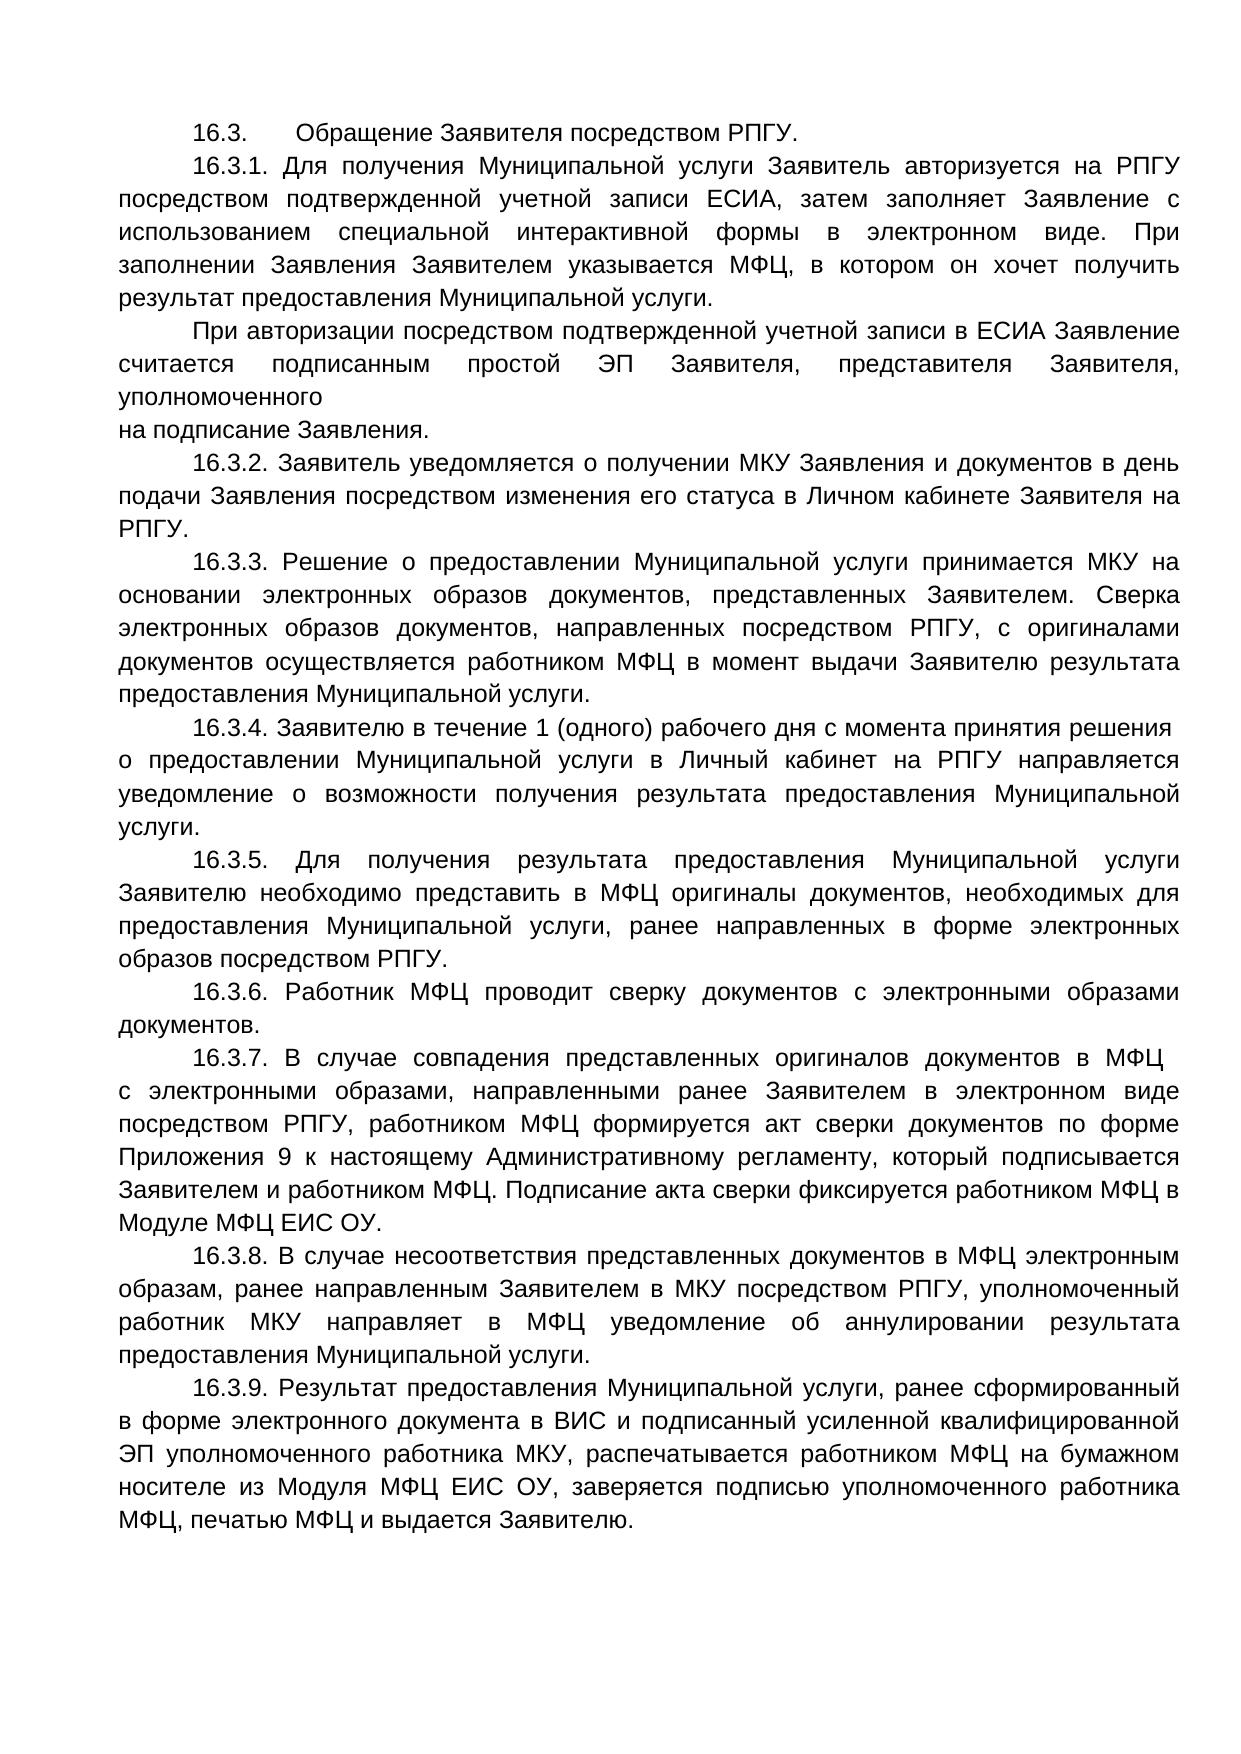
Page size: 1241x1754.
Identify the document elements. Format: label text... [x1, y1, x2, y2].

text 16.3.3. Решение о предоставлении Муниципальной услуги принимается МКУ на основании электронных образов документов, представленных Заявителем. Сверка электронных образов документов, направленных посредством РПГУ, с оригиналами документов осуществляется работником МФЦ в момент выдачи Заявителю результата предоставления Муниципальной услуги. [118, 547, 1181, 708]
list 16.3. Обращение Заявителя посредством РПГУ. [118, 118, 1181, 147]
text 16.3.6. Работник МФЦ проводит сверку документов с электронными образами документов. [118, 977, 1181, 1038]
text 16.3.8. В случае несоответствия представленных документов в МФЦ электронным образам, ранее направленным Заявителем в МКУ посредством РПГУ, уполномоченный работник МКУ направляет в МФЦ уведомление об аннулировании результата предоставления Муниципальной услуги. [118, 1241, 1181, 1369]
text 16.3.7. В случае совпадения представленных оригиналов документов в МФЦ с электронными образами, направленными ранее Заявителем в электронном виде посредством РПГУ, работником МФЦ формируется акт сверки документов по форме Приложения 9 к настоящему Административному регламенту, который подписывается Заявителем и работником МФЦ. Подписание акта сверки фиксируется работником МФЦ в Модуле МФЦ ЕИС ОУ. [118, 1043, 1181, 1237]
text 16.3.5. Для получения результата предоставления Муниципальной услуги Заявителю необходимо представить в МФЦ оригиналы документов, необходимых для предоставления Муниципальной услуги, ранее направленных в форме электронных образов посредством РПГУ. [118, 844, 1181, 972]
text При авторизации посредством подтвержденной учетной записи в ЕСИА Заявление считается подписанным простой ЭП Заявителя, представителя Заявителя, уполномоченного на подписание Заявления. [118, 316, 1181, 444]
list 16.3.2. Заявитель уведомляется о получении МКУ Заявления и документов в день подачи Заявления посредством изменения его статуса в Личном кабинете Заявителя на РПГУ. [118, 448, 1181, 543]
text 16.3.1. Для получения Муниципальной услуги Заявитель авторизуется на РПГУ посредством подтвержденной учетной записи ЕСИА, затем заполняет Заявление с использованием специальной интерактивной формы в электронном виде. При заполнении Заявления Заявителем указывается МФЦ, в котором он хочет получить результат предоставления Муниципальной услуги. [118, 151, 1181, 312]
text 16.3.9. Результат предоставления Муниципальной услуги, ранее сформированный в форме электронного документа в ВИС и подписанный усиленной квалифицированной ЭП уполномоченного работника МКУ, распечатывается работником МФЦ на бумажном носителе из Модуля МФЦ ЕИС ОУ, заверяется подписью уполномоченного работника МФЦ, печатью МФЦ и выдается Заявителю. [118, 1373, 1181, 1534]
text 16.3.4. Заявителю в течение 1 (одного) рабочего дня с момента принятия решения о предоставлении Муниципальной услуги в Личный кабинет на РПГУ направляется уведомление о возможности получения результата предоставления Муниципальной услуги. [118, 712, 1181, 840]
